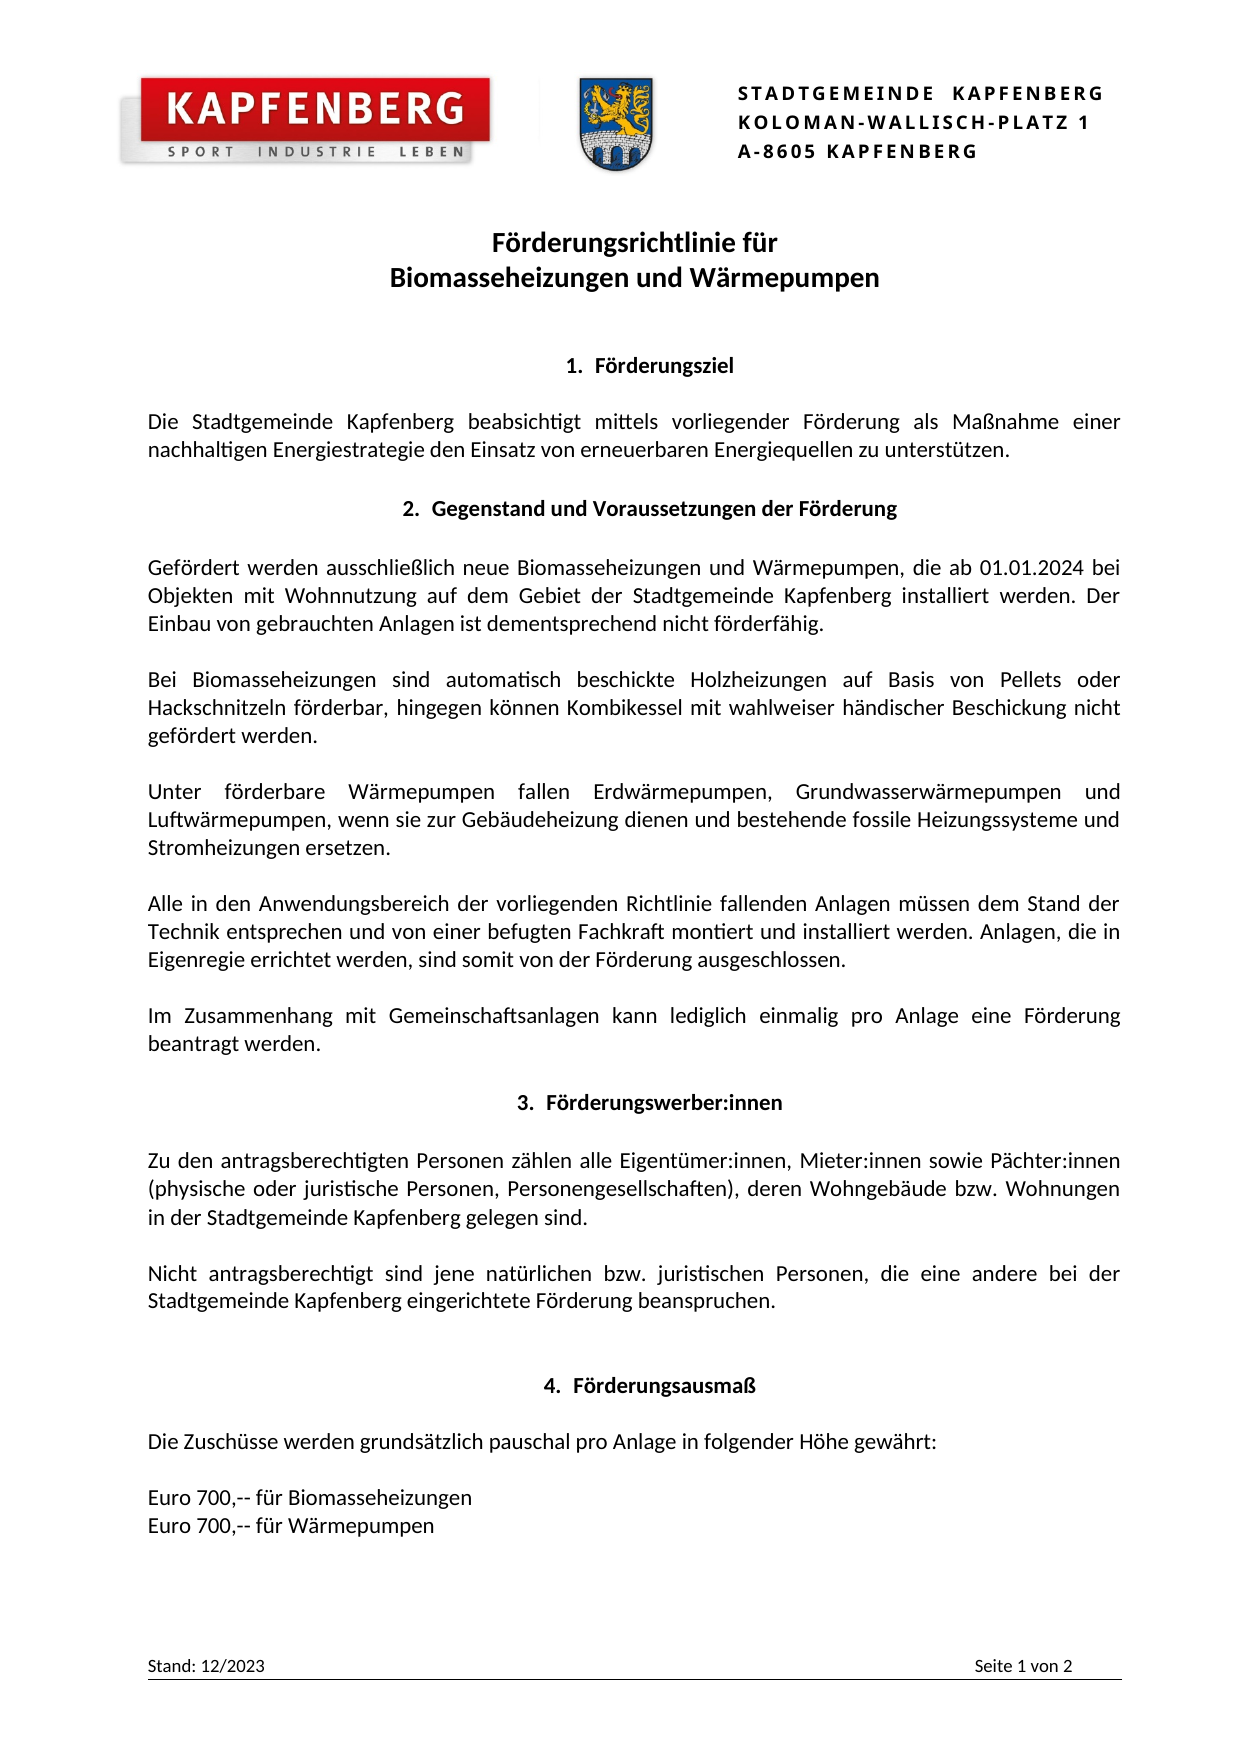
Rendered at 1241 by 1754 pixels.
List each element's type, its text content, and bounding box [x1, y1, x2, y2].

list Gegenstand und Voraussetzungen der Förderung [177, 494, 1122, 522]
text Biomasseheizungen und Wärmepumpen [148, 259, 1122, 295]
text Im Zusammenhang mit Gemeinschaftsanlagen kann lediglich einmalig pro Anlage eine Förderung beantragt werden. [148, 1001, 1122, 1057]
text Die Zuschüsse werden grundsätzlich pauschal pro Anlage in folgender Höhe gewährt: [148, 1427, 1122, 1455]
text Alle in den Anwendungsbereich der vorliegenden Richtlinie fallenden Anlagen müssen dem Stand der Technik entsprechen und von einer befugten Fachkraft montiert und installiert werden. Anlagen, die in Eigenregie errichtet werden, sind somit von der Förderung ausgeschlossen. [148, 889, 1122, 973]
picture [115, 70, 659, 176]
text Euro 700,-- für Biomasseheizungen [148, 1483, 1122, 1511]
text Nicht antragsberechtigt sind jene natürlichen bzw. juristischen Personen, die eine andere bei der Stadtgemeinde Kapfenberg eingerichtete Förderung beanspruchen. [148, 1259, 1122, 1315]
text Bei Biomasseheizungen sind automatisch beschickte Holzheizungen auf Basis von Pellets oder Hackschnitzeln förderbar, hingegen können Kombikessel mit wahlweiser händischer Beschickung nicht gefördert werden. [148, 665, 1122, 749]
text Gefördert werden ausschließlich neue Biomasseheizungen und Wärmepumpen, die ab 01.01.2024 bei Objekten mit Wohnnutzung auf dem Gebiet der Stadtgemeinde Kapfenberg installiert werden. Der Einbau von gebrauchten Anlagen ist dementsprechend nicht förderfähig. [148, 553, 1122, 637]
list Förderungswerber:innen [177, 1088, 1122, 1116]
list Förderungsziel [177, 351, 1122, 379]
text Zu den antragsberechtigten Personen zählen alle Eigentümer:innen, Mieter:innen sowie Pächter:innen (physische oder juristische Personen, Personengesellschaften), deren Wohngebäude bzw. Wohnungen in der Stadtgemeinde Kapfenberg gelegen sind. [148, 1147, 1122, 1231]
text Euro 700,-- für Wärmepumpen [148, 1511, 1122, 1539]
text Förderungsrichtlinie für [148, 224, 1122, 259]
text Die Stadtgemeinde Kapfenberg beabsichtigt mittels vorliegender Förderung als Maßnahme einer nachhaltigen Energiestrategie den Einsatz von erneuerbaren Energiequellen zu unterstützen. [148, 407, 1122, 463]
text Unter förderbare Wärmepumpen fallen Erdwärmepumpen, Grundwasserwärmepumpen und Luftwärmepumpen, wenn sie zur Gebäudeheizung dienen und bestehende fossile Heizungssysteme und Stromheizungen ersetzen. [148, 777, 1122, 861]
list Förderungsausmaß [177, 1371, 1122, 1399]
